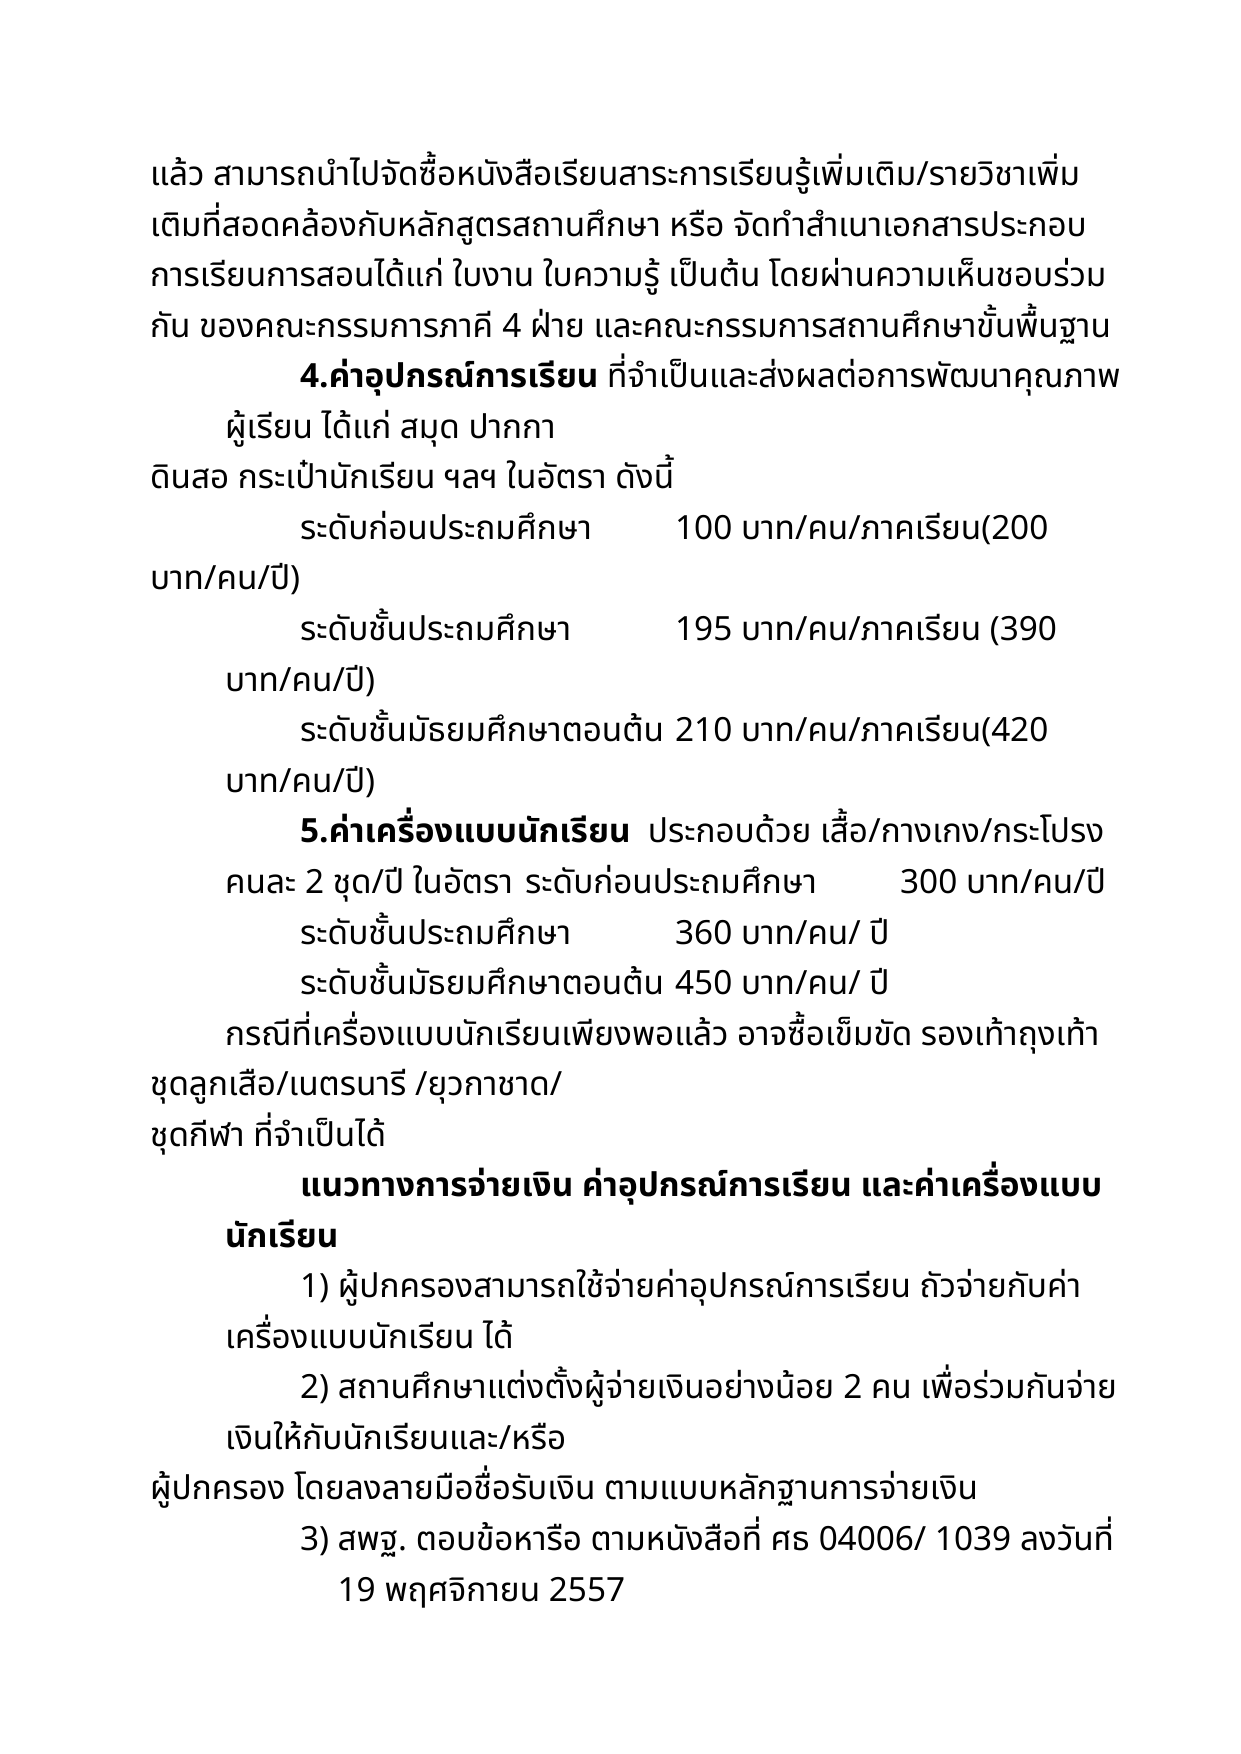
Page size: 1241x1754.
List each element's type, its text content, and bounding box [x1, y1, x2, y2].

text 2) สถานศึกษาแต่งตั้งผู้จ่ายเงินอย่างน้อย 2 คน เพื่อร่วมกันจ่ายเงินให้กับนักเรียนและ/หรือ [225, 1363, 1122, 1464]
text ระดับชั้นมัธยมศึกษาตอนต้น 210 บาท/คน/ภาคเรียน(420 บาท/คน/ปี) [225, 706, 1122, 807]
text ระดับชั้นมัธยมศึกษาตอนต้น 450 บาท/คน/ ปี [225, 959, 1122, 1010]
text ระดับก่อนประถมศึกษา 100 บาท/คน/ภาคเรียน(200 บาท/คน/ปี) [150, 503, 1122, 605]
text ผู้ปกครอง โดยลงลายมือชื่อรับเงิน ตามแบบหลักฐานการจ่ายเงิน [150, 1464, 1122, 1515]
text ระดับชั้นประถมศึกษา 195 บาท/คน/ภาคเรียน (390 บาท/คน/ปี) [225, 605, 1122, 706]
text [150, 150, 1122, 352]
text ชุดกีฬา ที่จำเป็นได้ [150, 1111, 1122, 1161]
text กรณีที่เครื่องแบบนักเรียนเพียงพอแล้ว อาจซื้อเข็มขัด รองเท้าถุงเท้า ชุดลูกเสือ/เนตรนารี /ยุวกาชาด/ [150, 1010, 1122, 1111]
text 4.ค่าอุปกรณ์การเรียน ที่จำเป็นและส่งผลต่อการพัฒนาคุณภาพผู้เรียน ได้แก่ สมุด ปากกา [225, 352, 1122, 453]
text ระดับชั้นประถมศึกษา 360 บาท/คน/ ปี [225, 908, 1122, 959]
text แนวทางการจ่ายเงิน ค่าอุปกรณ์การเรียน และค่าเครื่องแบบนักเรียน [225, 1161, 1122, 1262]
text ดินสอ กระเป๋านักเรียน ฯลฯ ในอัตรา ดังนี้ [150, 453, 1122, 503]
text 5.ค่าเครื่องแบบนักเรียน ประกอบด้วย เสื้อ/กางเกง/กระโปรง คนละ 2 ชุด/ปี ในอัตรา ระดับก่อนประถมศึกษา 300 บาท/คน/ปี [225, 807, 1122, 908]
list สพฐ. ตอบข้อหารือ ตามหนังสือที่ ศธ 04006/ 1039 ลงวันที่ 19 พฤศจิกายน 2557 [300, 1515, 1122, 1616]
text 1) ผู้ปกครองสามารถใช้จ่ายค่าอุปกรณ์การเรียน ถัวจ่ายกับค่าเครื่องแบบนักเรียน ได้ [225, 1262, 1122, 1363]
